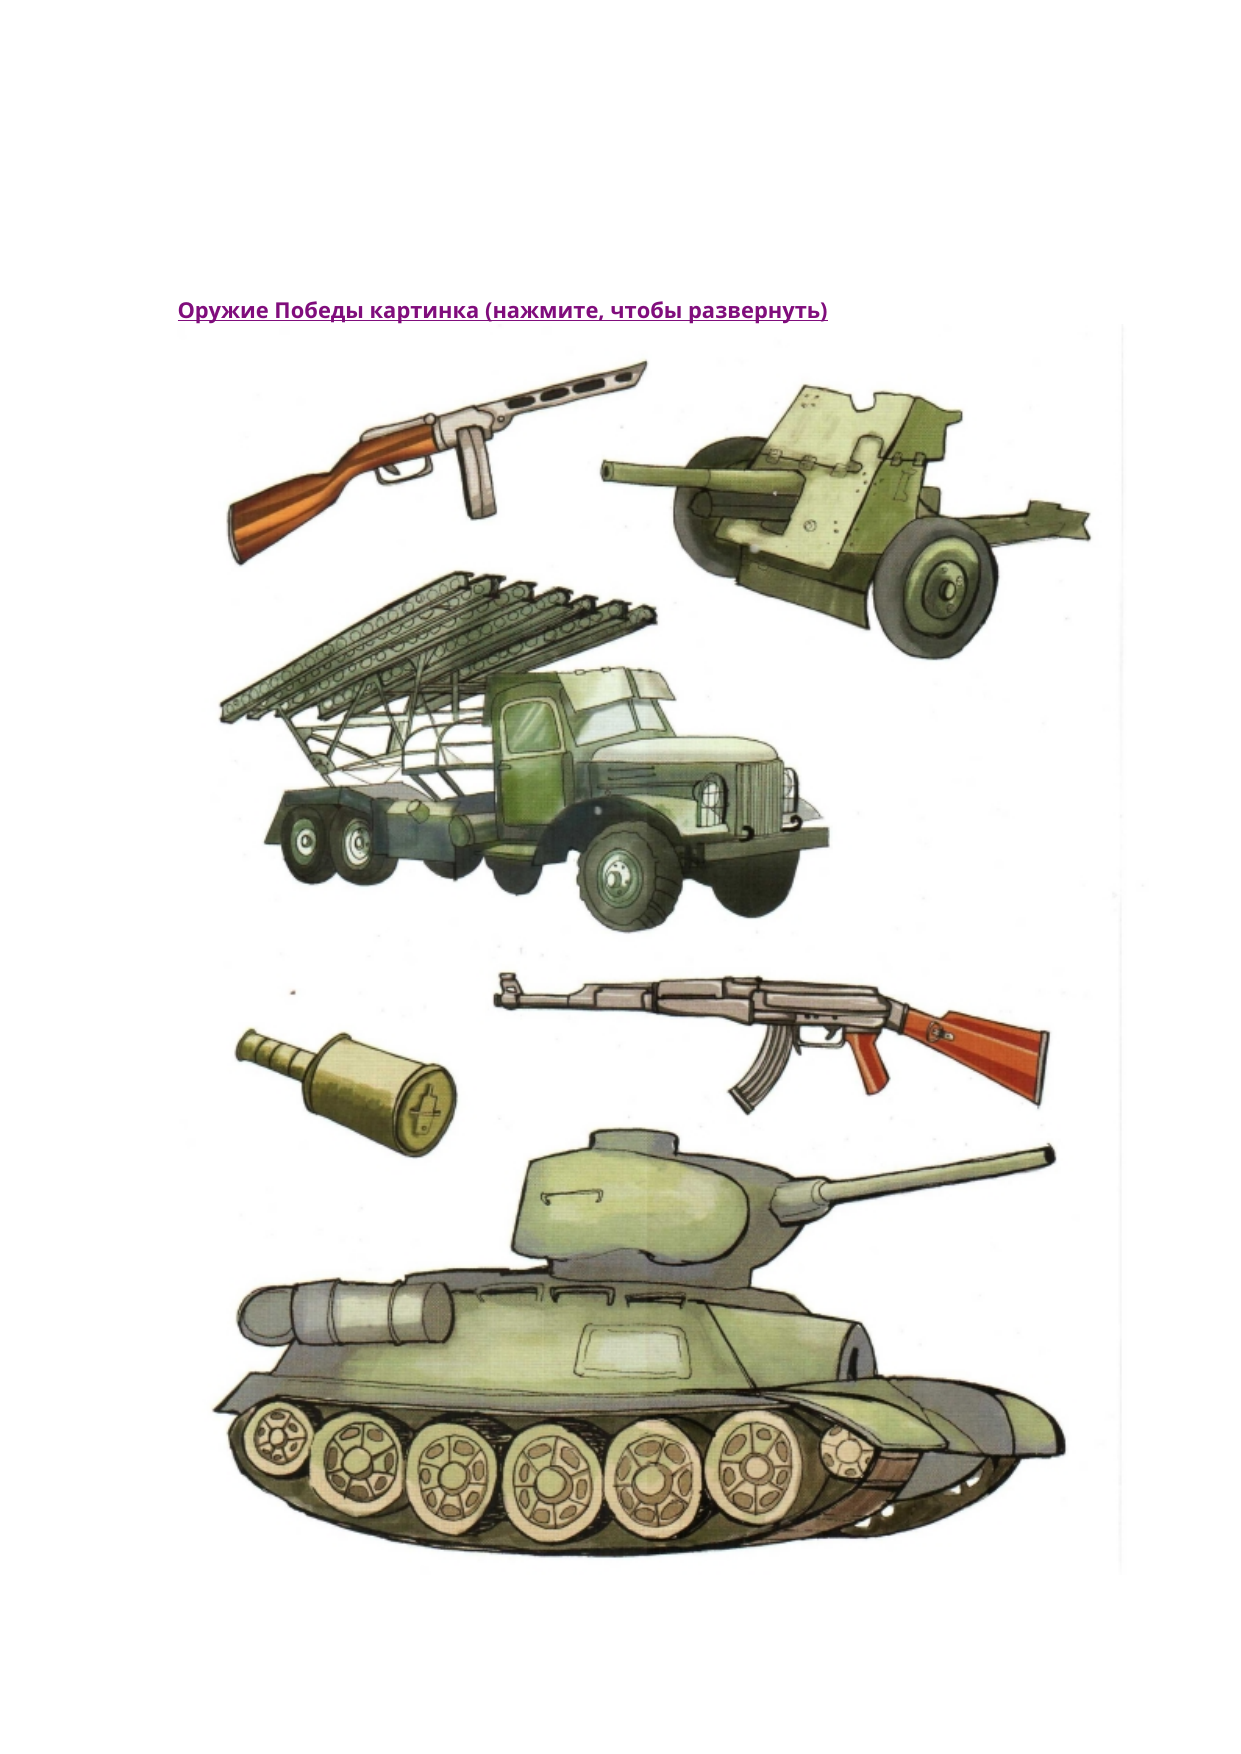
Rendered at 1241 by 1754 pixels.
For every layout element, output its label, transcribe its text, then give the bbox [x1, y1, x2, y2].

picture [177, 324, 1149, 1575]
text Оружие Победы картинка (нажмите, чтобы развернуть) [177, 290, 1152, 324]
